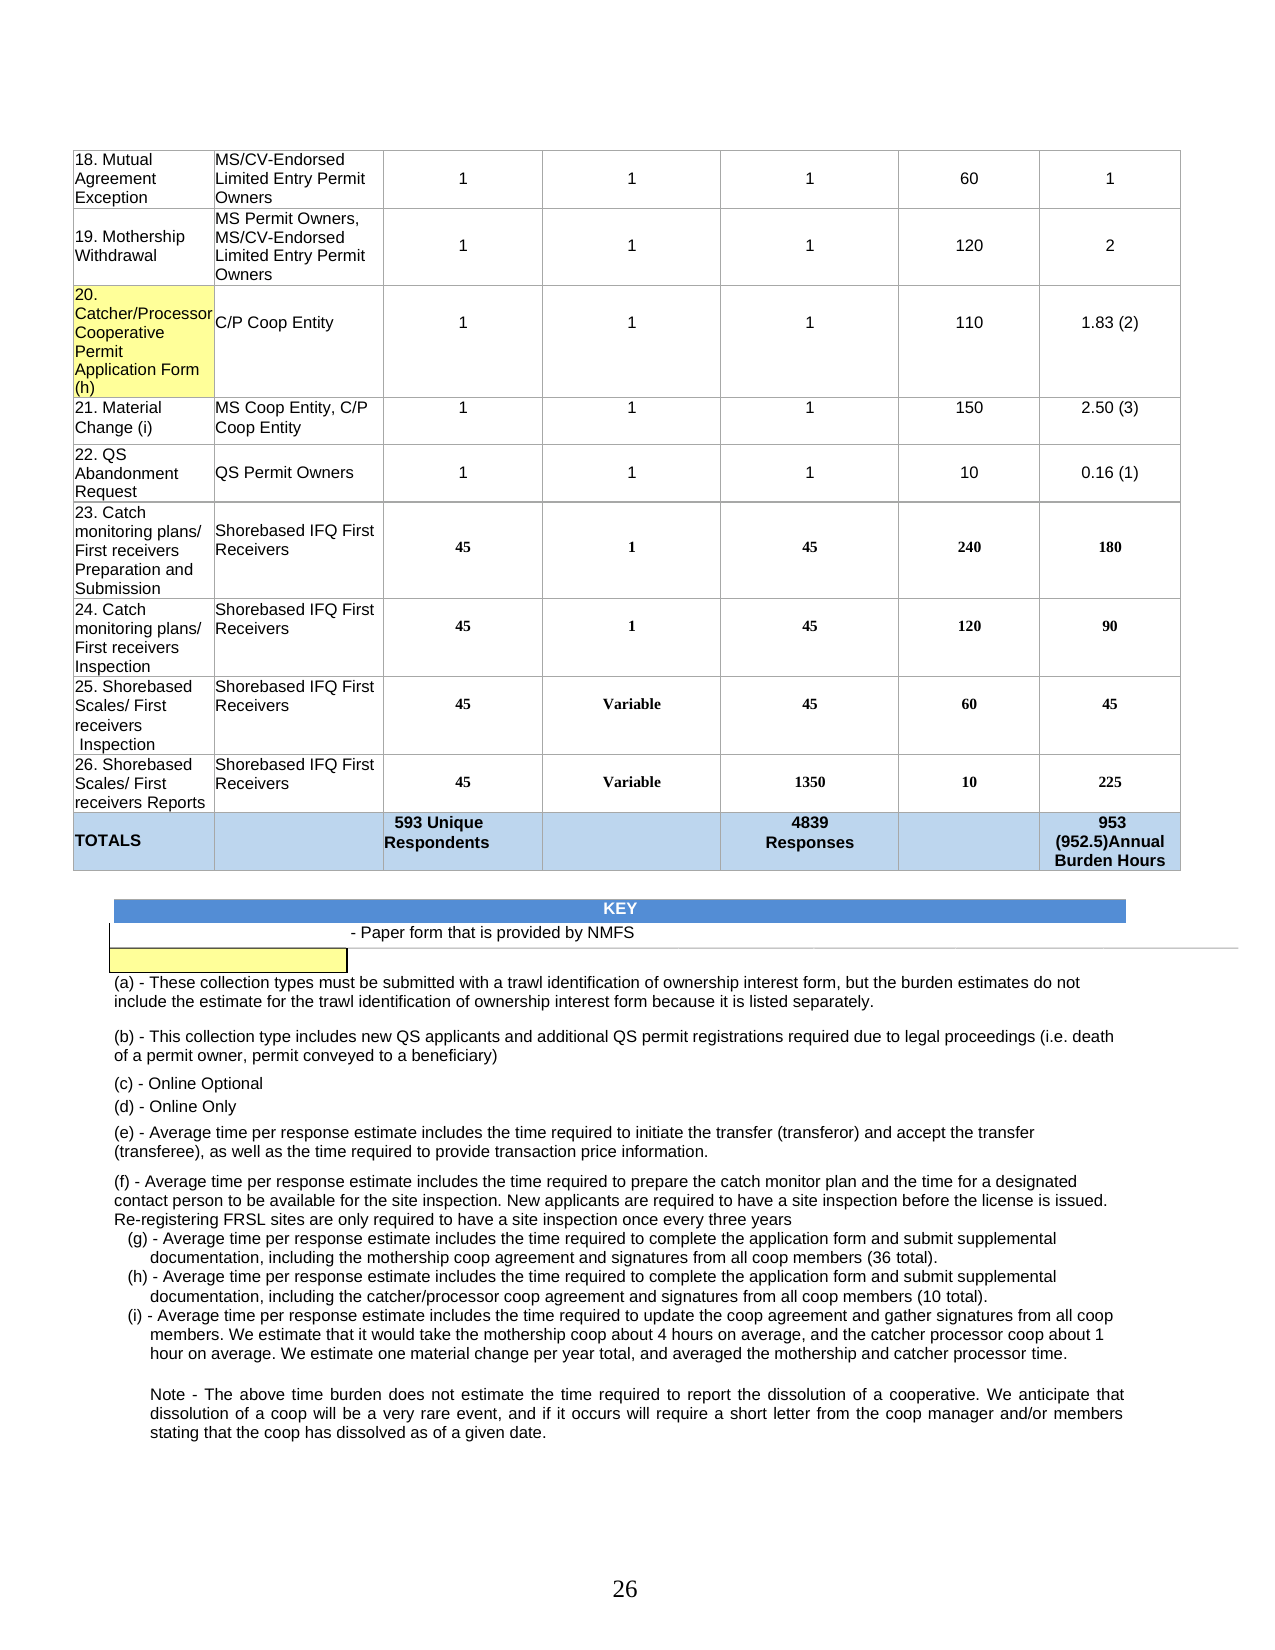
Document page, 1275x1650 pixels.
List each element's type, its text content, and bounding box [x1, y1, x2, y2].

table_cell 10 [899, 445, 1039, 501]
table_cell 45 [384, 503, 542, 598]
table_cell 1 [384, 398, 542, 444]
table_cell (f) - Average time per response estimate includes the time required to prepare the catch monitor plan and the time for a designated contact person to be available for the site inspection. New applicants are required to have a site inspection before the license is issued. Re-registering FRSL sites are only required to have a site inspection once every three years [114, 1171, 1126, 1229]
table_cell 1 [543, 599, 720, 676]
table_cell 1 [721, 286, 898, 397]
table_cell 45 [384, 599, 542, 676]
table_cell 180 [1040, 503, 1180, 598]
table_cell 2.50 (3) [1040, 398, 1180, 444]
table_cell 90 [1040, 599, 1180, 676]
table_cell 1 [1040, 151, 1180, 207]
table_cell 1 [721, 398, 898, 444]
table_cell 1 [384, 151, 542, 207]
table_cell [215, 813, 383, 870]
table_cell 2 [1040, 209, 1180, 285]
table_cell 26. Shorebased Scales/ First receivers Reports [74, 755, 214, 812]
table_cell 1 [384, 209, 542, 285]
table_cell 1 [384, 286, 542, 397]
table_cell 1 [721, 209, 898, 285]
table_cell 1 [721, 151, 898, 207]
table_cell 24. Catch monitoring plans/ First receivers Inspection [74, 599, 214, 676]
table_cell 0.16 (1) [1040, 445, 1180, 501]
list - Average time per response estimate includes the time required to complete the application form and submit supplemental documentation, including the catcher/processor coop agreement and signatures from all coop members (10 total). [127, 1267, 1125, 1306]
table_cell MS/CV-Endorsed Limited Entry Permit Owners [215, 151, 383, 207]
table_cell 45 [384, 677, 542, 754]
table_cell 45 [721, 677, 898, 754]
table_cell QS Permit Owners [215, 445, 383, 501]
table_cell 1 [543, 398, 720, 444]
table_cell Variable [543, 677, 720, 754]
table_cell Shorebased IFQ First Receivers [215, 755, 383, 812]
table_cell (d) - Online Only [114, 1097, 1126, 1122]
table_cell Shorebased IFQ First Receivers [215, 677, 383, 754]
table_cell (b) - This collection type includes new QS applicants and additional QS permit registrations required due to legal proceedings (i.e. death of a permit owner, permit conveyed to a beneficiary) [114, 1027, 1126, 1073]
table_cell (a) - These collection types must be submitted with a trawl identification of ownership interest form, but the burden estimates do not include the estimate for the trawl identification of ownership interest form because it is listed separately. [114, 973, 1126, 1027]
text Note - The above time burden does not estimate the time required to report the dissolution of a cooperative. We anticipate that dissolution of a coop will be a very rare event, and if it occurs will require a short letter from the coop manager and/or members stating that the coop has dissolved as of a given date. [150, 1385, 1125, 1442]
table_cell 240 [899, 503, 1039, 598]
table_cell 120 [899, 599, 1039, 676]
table_cell Shorebased IFQ First Receivers [215, 503, 383, 598]
table_cell 20. Catcher/Processor Cooperative Permit Application Form (h) [74, 286, 214, 397]
table_cell 120 [899, 209, 1039, 285]
table_cell [899, 813, 1039, 870]
table_cell 953 (952.5)Annual Burden Hours [1040, 813, 1180, 870]
table_cell 1 [543, 286, 720, 397]
table_cell TOTALS [74, 813, 214, 870]
table_cell 1 [543, 445, 720, 501]
table_cell 22. QS Abandonment Request [74, 445, 214, 501]
table_cell 1 [543, 151, 720, 207]
table_cell MS Coop Entity, C/P Coop Entity [215, 398, 383, 444]
table_cell 110 [899, 286, 1039, 397]
table_cell 4839 Responses [721, 813, 898, 870]
table_cell 10 [899, 755, 1039, 812]
table_cell (c) - Online Optional [114, 1074, 1126, 1097]
table_cell 45 [721, 599, 898, 676]
table_cell 21. Material Change (i) [74, 398, 214, 444]
table_cell 60 [899, 677, 1039, 754]
table_cell 45 [721, 503, 898, 598]
table_cell 593 Unique Respondents [384, 813, 542, 870]
table_cell Shorebased IFQ First Receivers [215, 599, 383, 676]
table_cell 19. Mothership Withdrawal [74, 209, 214, 285]
table_cell (e) - Average time per response estimate includes the time required to initiate the transfer (transferor) and accept the transfer (transferee), as well as the time required to provide transaction price information. [114, 1123, 1126, 1171]
table_cell 25. Shorebased Scales/ First receivers Inspection [74, 677, 214, 754]
table_cell 18. Mutual Agreement Exception [74, 151, 214, 207]
table_cell 1 [543, 503, 720, 598]
table_cell 1.83 (2) [1040, 286, 1180, 397]
table_cell - Paper form that is provided by NMFS [114, 923, 1126, 973]
list - Average time per response estimate includes the time required to update the coop agreement and gather signatures from all coop members. We estimate that it would take the mothership coop about 4 hours on average, and the catcher processor coop about 1 hour on average. We estimate one material change per year total, and averaged the mothership and catcher processor time. [127, 1306, 1125, 1363]
table_cell 60 [899, 151, 1039, 207]
table_header KEY [114, 900, 1126, 923]
table_cell 1350 [721, 755, 898, 812]
table_cell MS Permit Owners, MS/CV-Endorsed Limited Entry Permit Owners [215, 209, 383, 285]
table_cell 1 [384, 445, 542, 501]
table_cell 1 [721, 445, 898, 501]
table_cell 1 [543, 209, 720, 285]
table_cell [543, 813, 720, 870]
table_cell C/P Coop Entity [215, 286, 383, 397]
table_cell 23. Catch monitoring plans/ First receivers Preparation and Submission [74, 503, 214, 598]
table_cell 45 [384, 755, 542, 812]
list - Average time per response estimate includes the time required to complete the application form and submit supplemental documentation, including the mothership coop agreement and signatures from all coop members (36 total). [127, 1229, 1125, 1267]
table_cell 45 [1040, 677, 1180, 754]
table_cell Variable [543, 755, 720, 812]
table_cell 225 [1040, 755, 1180, 812]
table_cell 150 [899, 398, 1039, 444]
